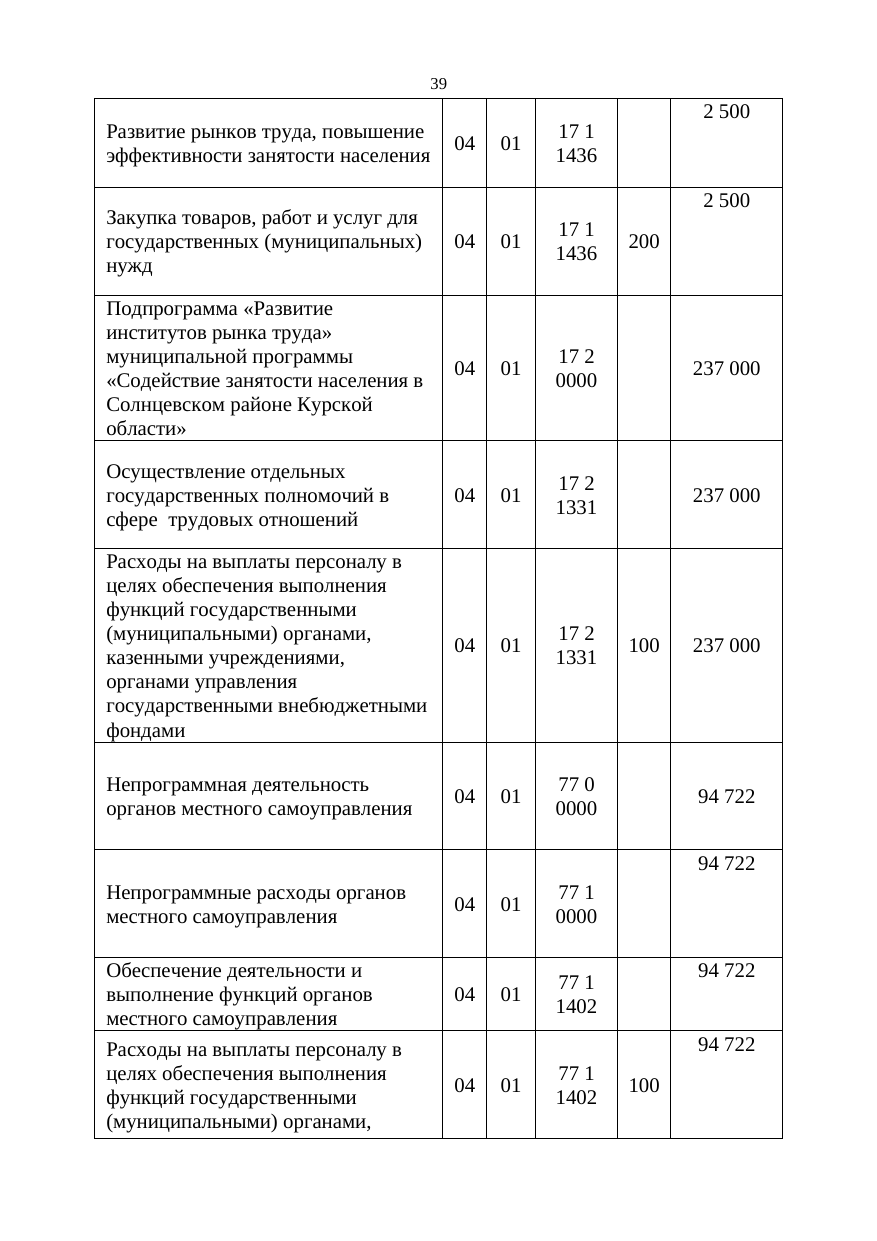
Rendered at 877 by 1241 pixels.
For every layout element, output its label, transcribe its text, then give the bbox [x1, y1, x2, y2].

table_cell 04 [443, 188, 486, 295]
table_cell 77 1 0000 [536, 850, 617, 957]
table_cell 237 000 [671, 549, 782, 742]
table_cell 04 [443, 441, 486, 548]
table_cell 01 [487, 743, 535, 849]
table_cell 01 [487, 850, 535, 957]
table_cell 94 722 [671, 1031, 782, 1138]
table_cell 04 [443, 99, 486, 187]
table_cell 17 2 1331 [536, 549, 617, 742]
table_cell 17 2 0000 [536, 296, 617, 440]
table_cell 77 0 0000 [536, 743, 617, 849]
table_cell 04 [443, 1031, 486, 1138]
table_cell 04 [443, 958, 486, 1030]
table_cell 237 000 [671, 296, 782, 440]
table_cell 77 1 1402 [536, 958, 617, 1030]
table_cell 04 [443, 296, 486, 440]
table_cell 200 [618, 188, 670, 295]
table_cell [95, 1031, 442, 1138]
table_cell 01 [487, 549, 535, 742]
table_cell 94 722 [671, 850, 782, 957]
table_cell 01 [487, 441, 535, 548]
table_cell 01 [487, 1031, 535, 1138]
table_cell 17 2 1331 [536, 441, 617, 548]
table_cell 237 000 [671, 441, 782, 548]
table_cell 94 722 [671, 958, 782, 1030]
table_cell 17 1 1436 [536, 188, 617, 295]
table_cell [618, 296, 670, 440]
table_cell [618, 441, 670, 548]
table_cell 100 [618, 1031, 670, 1138]
table_cell 01 [487, 188, 535, 295]
table_cell [618, 958, 670, 1030]
table_cell 2 500 [671, 188, 782, 295]
table_cell 100 [618, 549, 670, 742]
table_cell 04 [443, 549, 486, 742]
table_cell 77 1 1402 [536, 1031, 617, 1138]
table_cell Закупка товаров, работ и услуг для государственных (муниципальных) нужд [95, 188, 442, 295]
table_cell Обеспечение деятельности и выполнение функций органов местного самоуправления [95, 958, 442, 1030]
table_cell [618, 850, 670, 957]
table_cell [618, 99, 670, 187]
table_cell 17 1 1436 [536, 99, 617, 187]
table_cell 01 [487, 99, 535, 187]
table_cell 01 [487, 296, 535, 440]
table_cell [618, 743, 670, 849]
table_cell 94 722 [671, 743, 782, 849]
table_cell 04 [443, 743, 486, 849]
table_cell Непрограммная деятельность органов местного самоуправления [95, 743, 442, 849]
table_cell 04 [443, 850, 486, 957]
table_cell Развитие рынков труда, повышение эффективности занятости населения [95, 99, 442, 187]
table_cell 2 500 [671, 99, 782, 187]
table_cell Подпрограмма «Развитие институтов рынка труда» муниципальной программы «Содействие занятости населения в Солнцевском районе Курской области» [95, 296, 442, 440]
table_cell Непрограммные расходы органов местного самоуправления [95, 850, 442, 957]
table_cell 01 [487, 958, 535, 1030]
table_cell Осуществление отдельных государственных полномочий в сфере трудовых отношений [95, 441, 442, 548]
